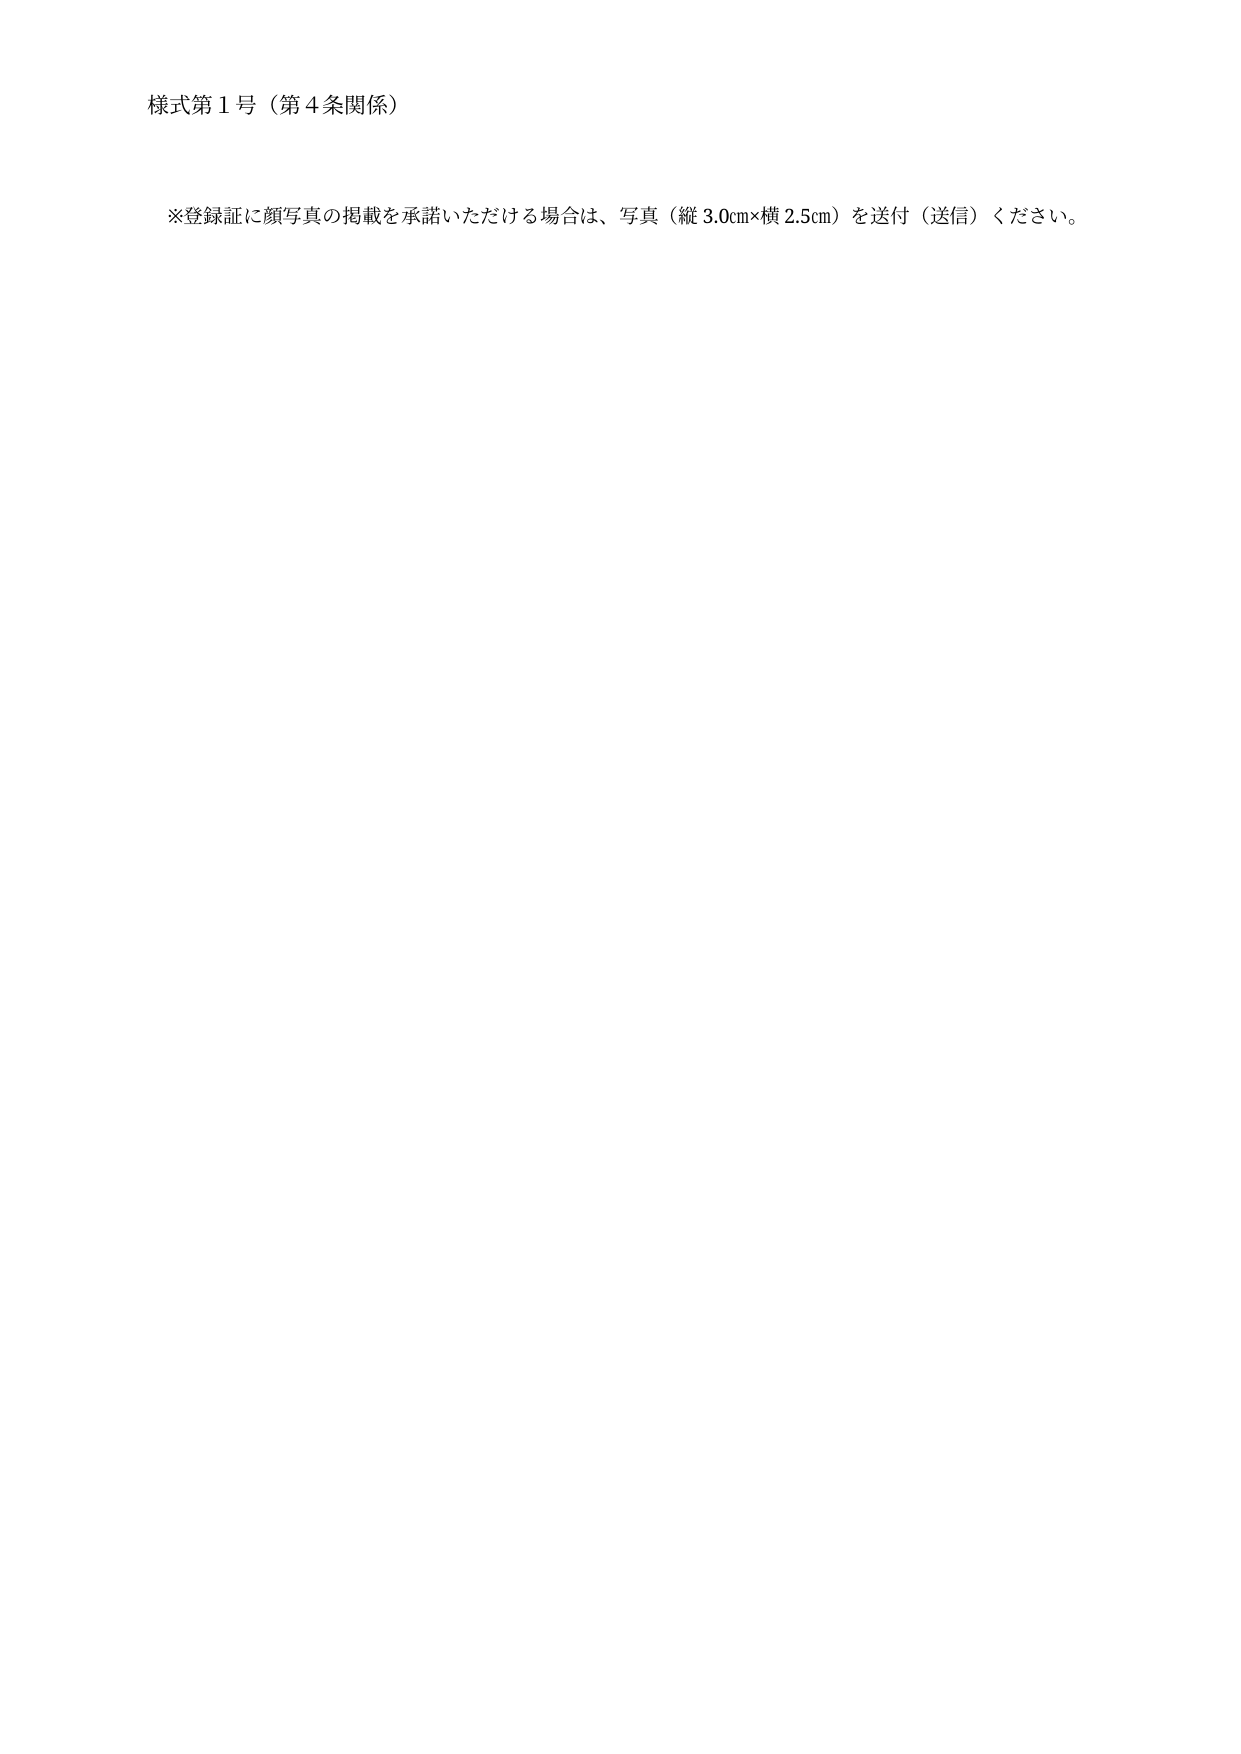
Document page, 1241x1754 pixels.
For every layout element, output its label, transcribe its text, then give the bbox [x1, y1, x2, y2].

text ※登録証に顔写真の掲載を承諾いただける場合は、写真（縦3.0㎝×横2.5㎝）を送付（送信）ください。 [148, 196, 1122, 234]
